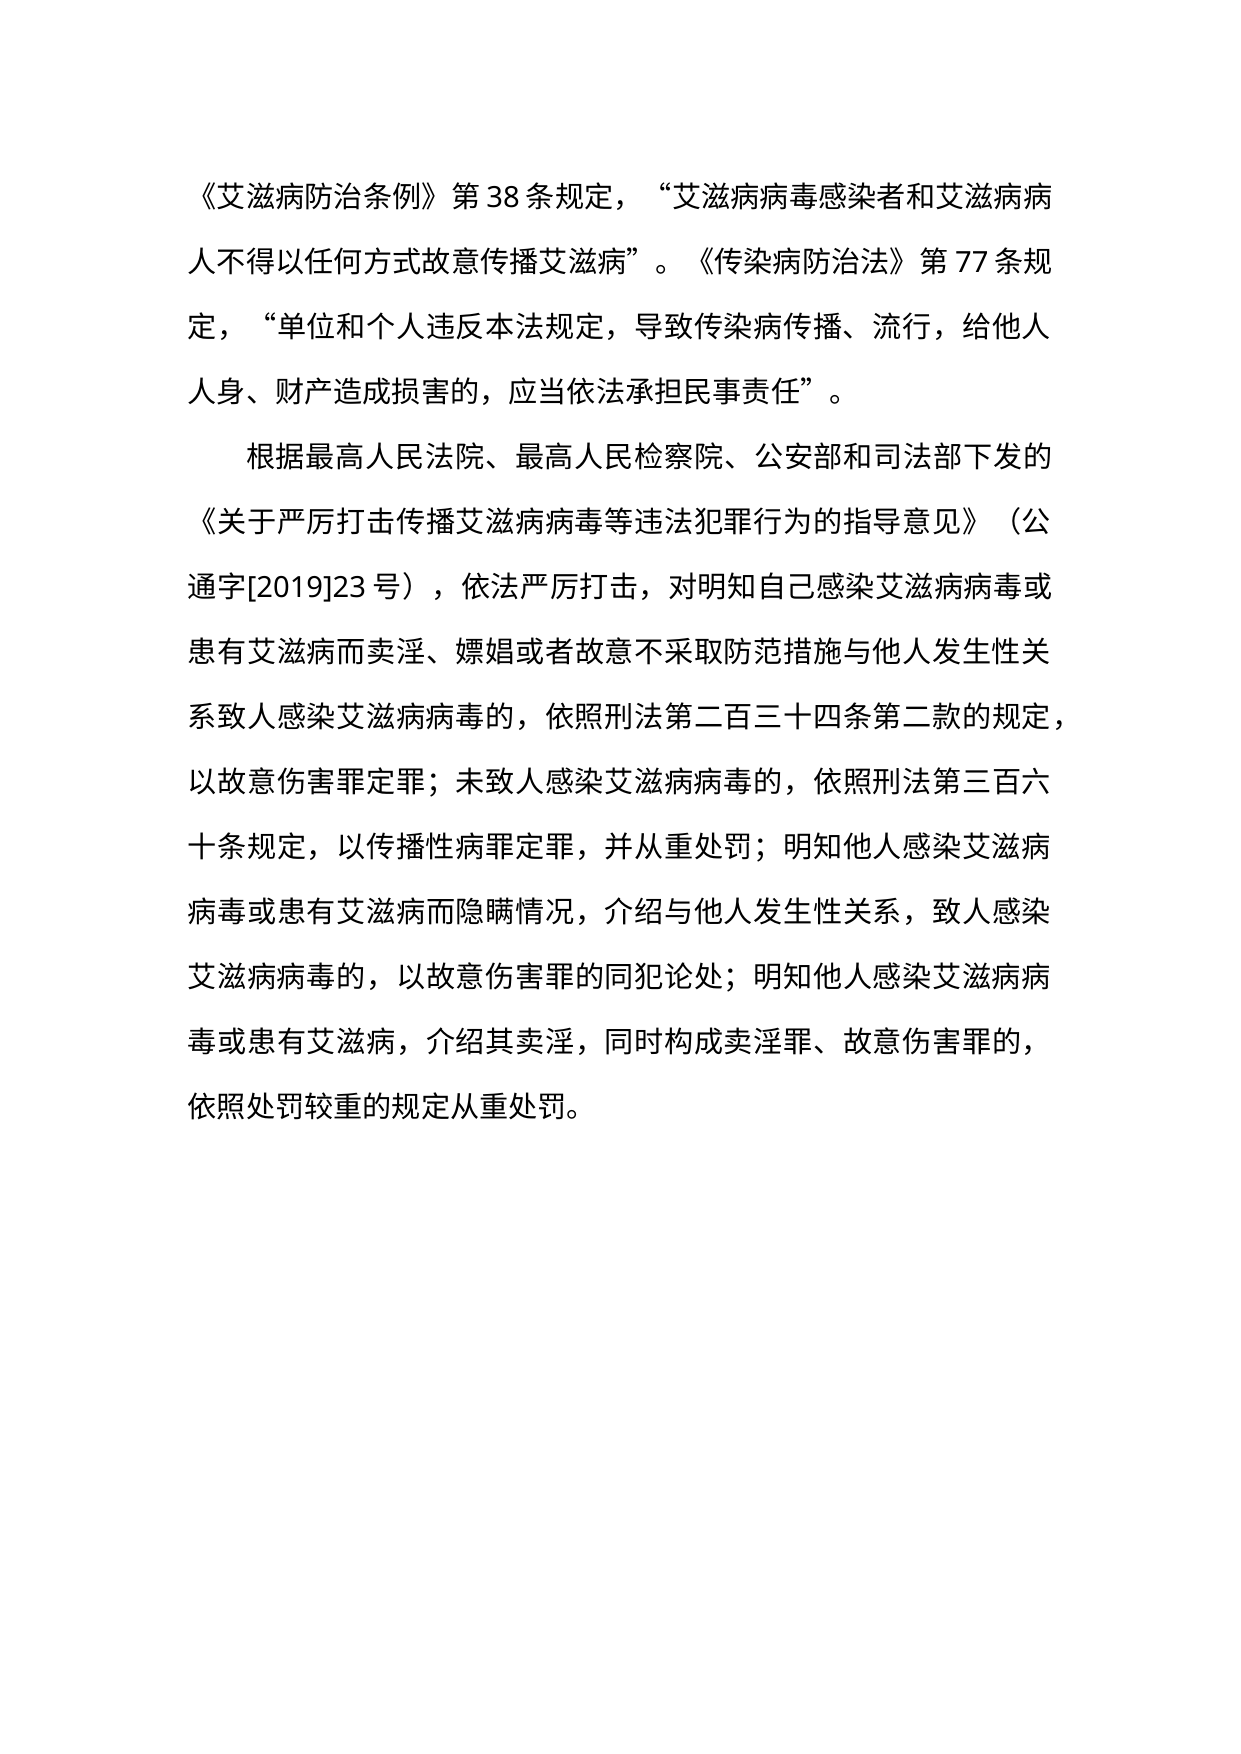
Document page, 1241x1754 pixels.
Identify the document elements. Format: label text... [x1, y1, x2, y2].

text 根据最高人民法院、最高人民检察院、公安部和司法部下发的《关于严厉打击传播艾滋病病毒等违法犯罪行为的指导意见》（公通字[2019]23号），依法严厉打击，对明知自己感染艾滋病病毒或患有艾滋病而卖淫、嫖娼或者故意不采取防范措施与他人发生性关系致人感染艾滋病病毒的，依照刑法第二百三十四条第二款的规定，以故意伤害罪定罪；未致人感染艾滋病病毒的，依照刑法第三百六十条规定，以传播性病罪定罪，并从重处罚；明知他人感染艾滋病病毒或患有艾滋病而隐瞒情况，介绍与他人发生性关系，致人感染艾滋病病毒的，以故意伤害罪的同犯论处；明知他人感染艾滋病病毒或患有艾滋病，介绍其卖淫，同时构成卖淫罪、故意伤害罪的，依照处罚较重的规定从重处罚。 [187, 422, 1053, 1137]
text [187, 162, 1053, 422]
